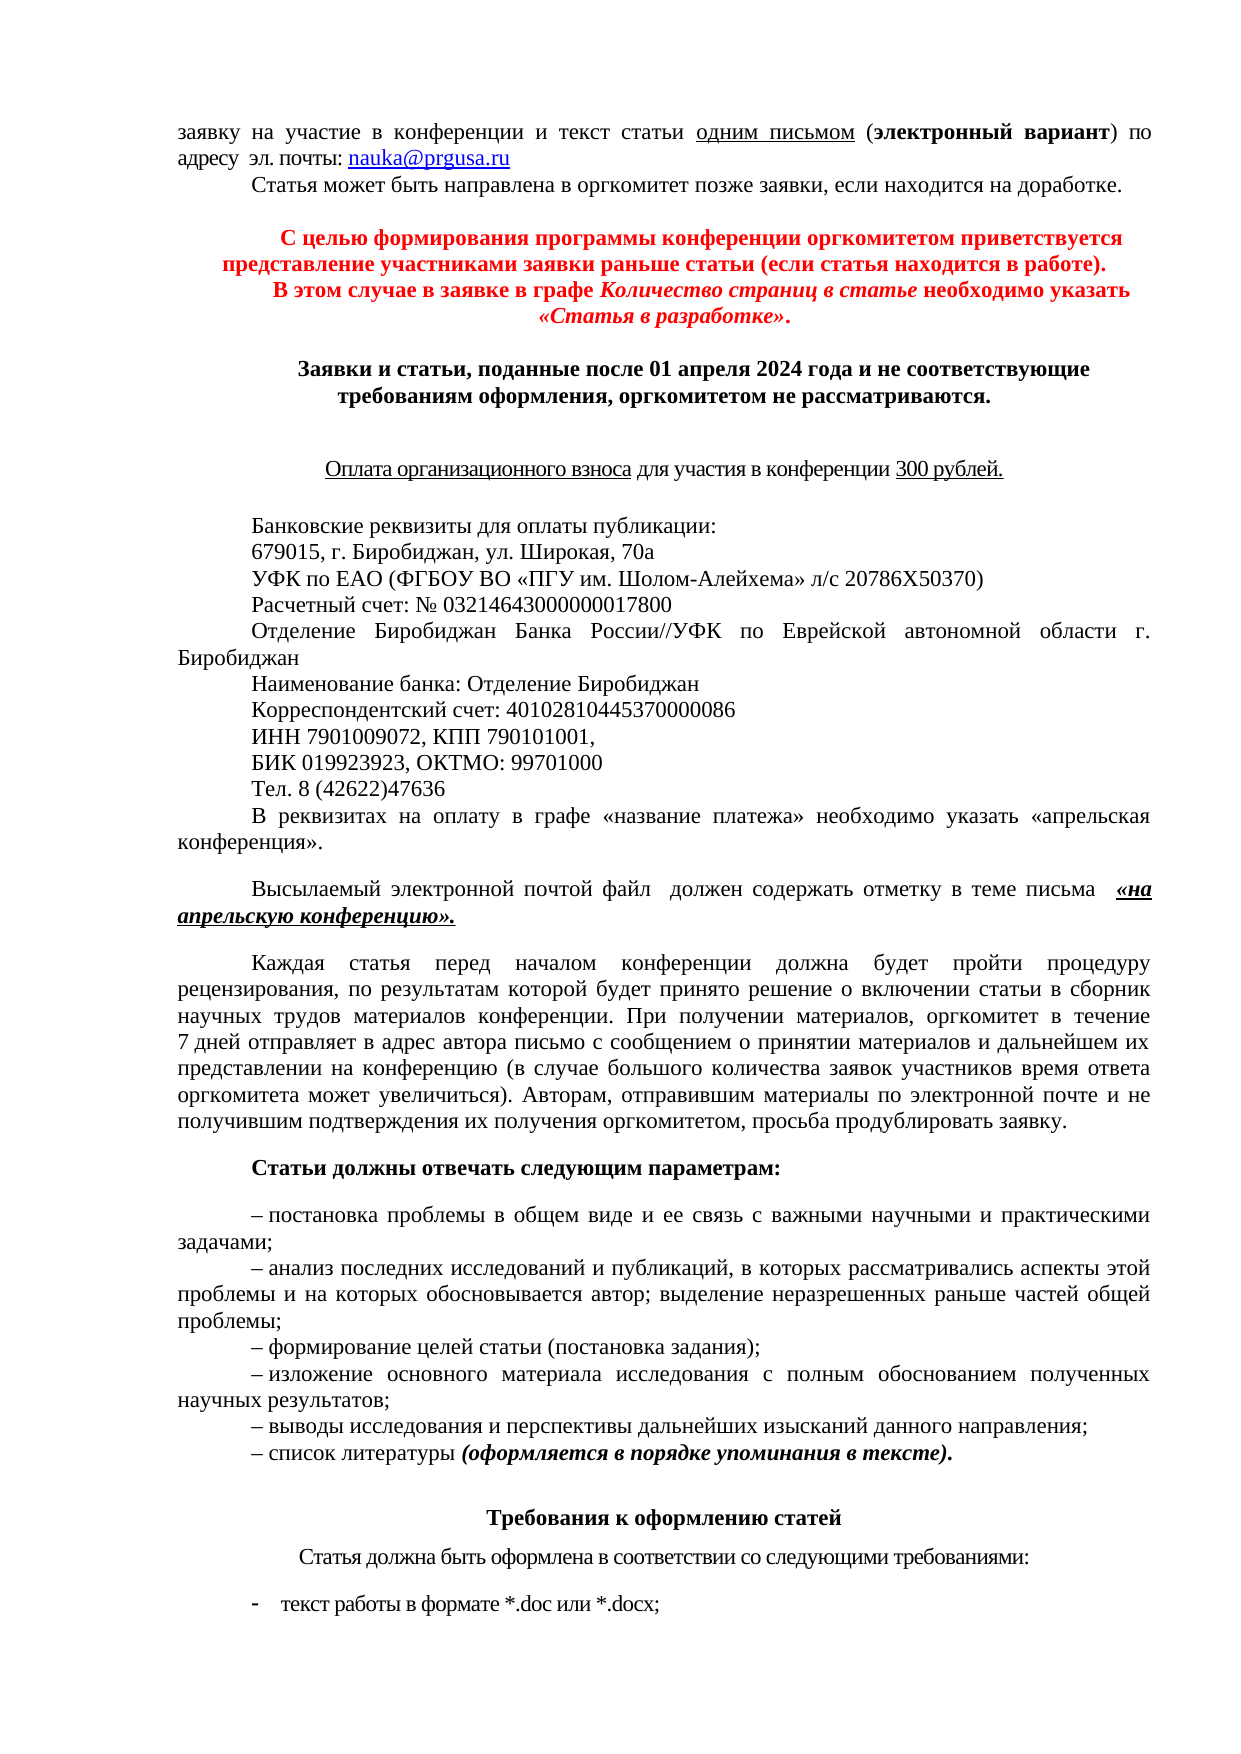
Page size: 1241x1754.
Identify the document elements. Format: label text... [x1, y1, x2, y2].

text С целью формирования программы конференции оргкомитетом приветствуется представление участниками заявки раньше статьи (если статья находится в работе). [177, 223, 1152, 276]
text БИК 019923923, ОКТМО: 99701000 [177, 749, 1152, 776]
text УФК по ЕАО (ФГБОУ ВО «ПГУ им. Шолом-Алейхема» л/с 20786Х50370) [177, 565, 1152, 591]
text Заявки и статьи, поданные после 01 апреля 2024 года и не соответствующие требованиям оформления, оргкомитетом не рассматриваются. [177, 355, 1152, 408]
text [177, 118, 1152, 171]
text Оплата организационного взноса для участия в конференции 300 рублей. [177, 455, 1152, 482]
text Высылаемый электронной почтой файл должен содержать отметку в теме письма «на апрельскую конференцию». [177, 875, 1152, 928]
text – формирование целей статьи (постановка задания); [177, 1333, 1152, 1359]
text Корреспондентский счет: 40102810445370000086 [177, 696, 1152, 723]
text Банковские реквизиты для оплаты публикации: [177, 512, 1152, 538]
text Статьи должны отвечать следующим параметрам: [177, 1154, 1152, 1181]
text Статья должна быть оформлена в соответствии со следующими требованиями: [177, 1543, 1152, 1569]
text Каждая статья перед началом конференции должна будет пройти процедуру рецензирования, по результатам которой будет принято решение о включении статьи в сборник научных трудов материалов конференции. При получении материалов, оргкомитет в течение 7 дней отправляет в адрес автора письмо с сообщением о принятии материалов и дальнейшем их представлении на конференцию (в случае большого количества заявок участников время ответа оргкомитета может увеличиться). Авторам, отправившим материалы по электронной почте и не получившим подтверждения их получения оргкомитетом, просьба продублировать заявку. [177, 949, 1152, 1133]
text – список литературы (оформляется в порядке упоминания в тексте). [177, 1439, 1152, 1465]
text 679015, г. Биробиджан, ул. Широкая, 70а [177, 538, 1152, 565]
text В реквизитах на оплату в графе «название платежа» необходимо указать «апрельская конференция». [177, 802, 1152, 854]
text Наименование банка: Отделение Биробиджан [177, 670, 1152, 696]
text – анализ последних исследований и публикаций, в которых рассматривались аспекты этой проблемы и на которых обосновывается автор; выделение неразрешенных раньше частей общей проблемы; [177, 1254, 1152, 1333]
text В этом случае в заявке в графе Количество страниц в статье необходимо указать «Статья в разработке». [177, 276, 1152, 329]
text Отделение Биробиджан Банка России//УФК по Еврейской автономной области г. Биробиджан [177, 617, 1152, 670]
text – постановка проблемы в общем виде и ее связь с важными научными и практическими задачами; [177, 1201, 1152, 1254]
text Расчетный счет: № 03214643000000017800 [177, 591, 1152, 617]
text ИНН 7901009072, КПП 790101001, [177, 723, 1152, 749]
text – выводы исследования и перспективы дальнейших изысканий данного направления; [177, 1412, 1152, 1439]
text Требования к оформлению статей [176, 1504, 1152, 1530]
text Статья может быть направлена в оргкомитет позже заявки, если находится на доработке. [177, 171, 1152, 197]
list текст работы в формате *.doc или *.docx; [177, 1590, 1152, 1616]
text Тел. 8 (42622)47636 [177, 776, 1152, 802]
text – изложение основного материала исследования с полным обоснованием полученных научных результатов; [177, 1359, 1152, 1412]
